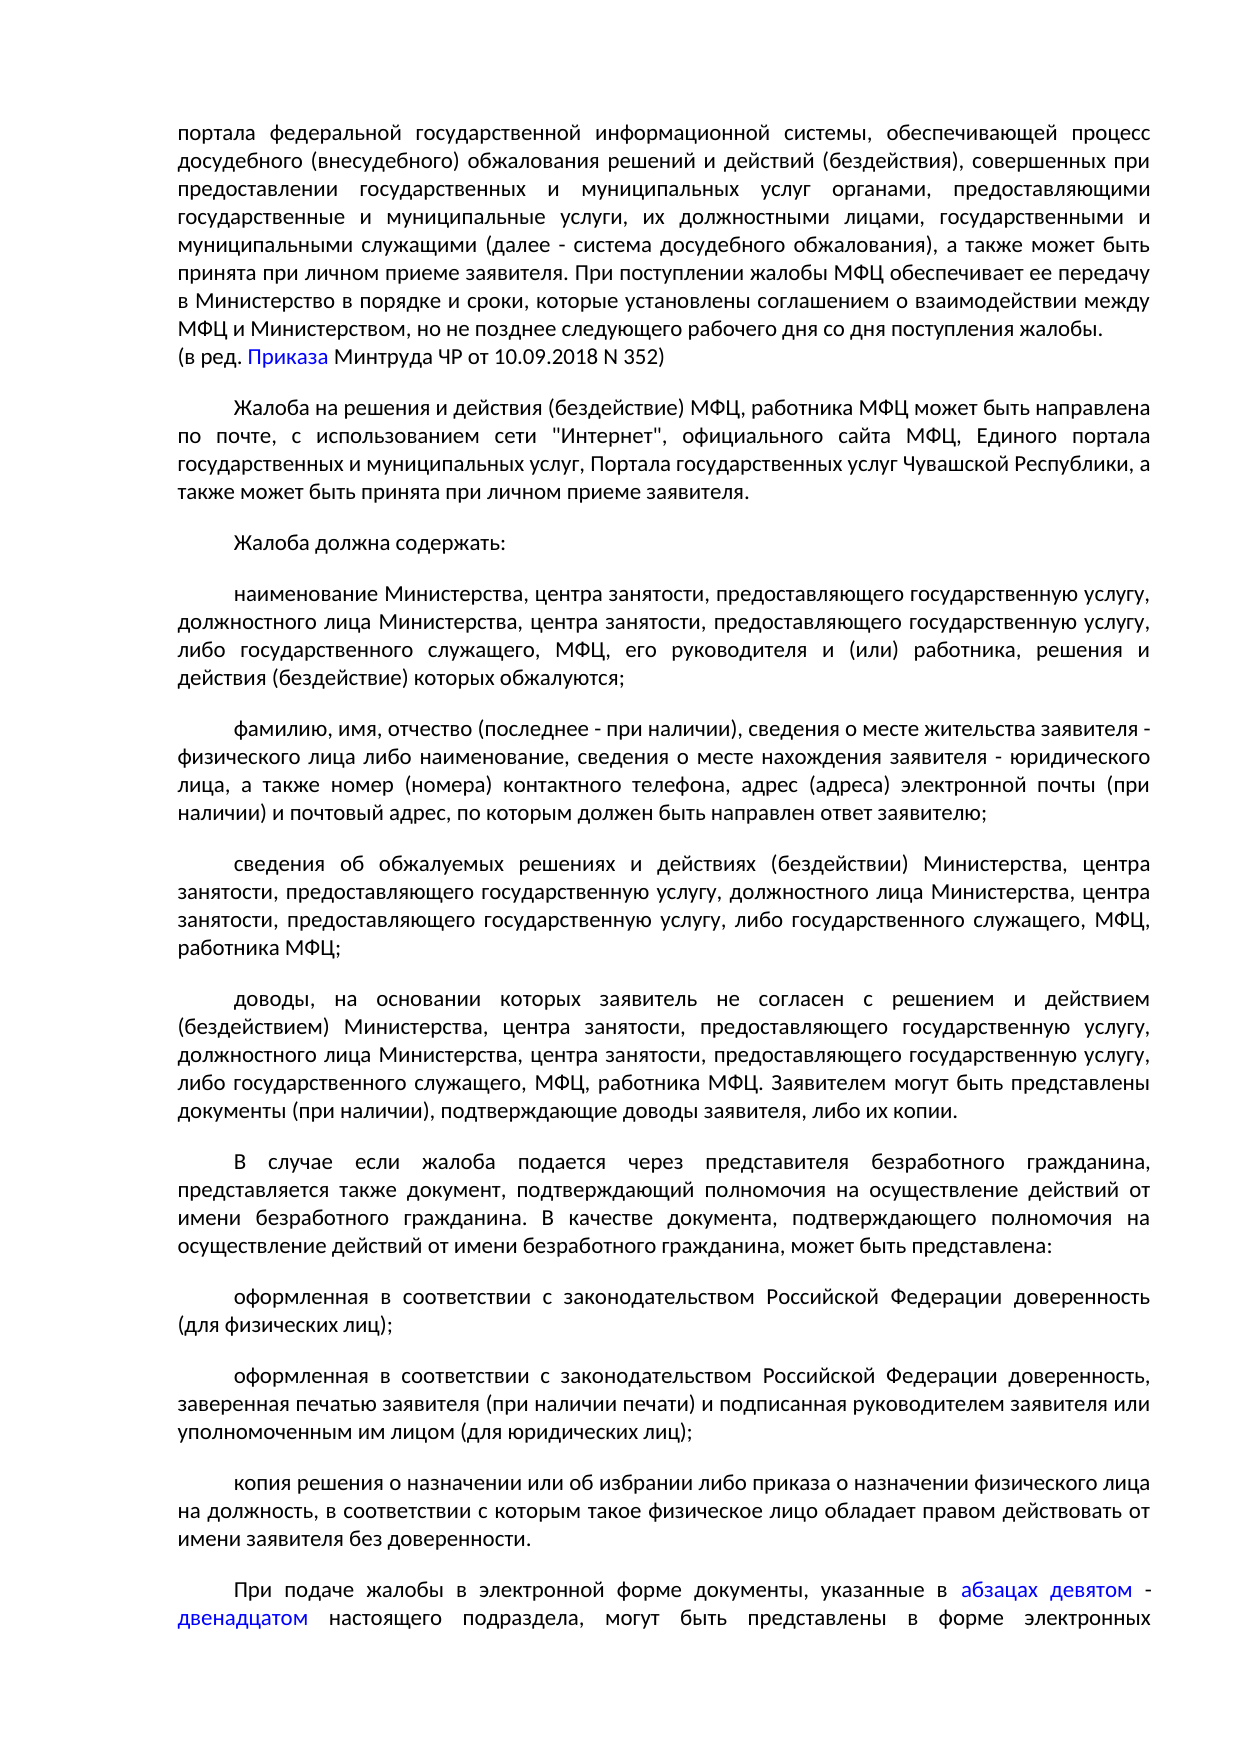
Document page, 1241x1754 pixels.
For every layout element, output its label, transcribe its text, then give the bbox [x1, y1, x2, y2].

text доводы, на основании которых заявитель не согласен с решением и действием (бездействием) Министерства, центра занятости, предоставляющего государственную услугу, должностного лица Министерства, центра занятости, предоставляющего государственную услугу, либо государственного служащего, МФЦ, работника МФЦ. Заявителем могут быть представлены документы (при наличии), подтверждающие доводы заявителя, либо их копии. [177, 984, 1152, 1124]
text Жалоба на решения и действия (бездействие) МФЦ, работника МФЦ может быть направлена по почте, с использованием сети "Интернет", официального сайта МФЦ, Единого портала государственных и муниципальных услуг, Портала государственных услуг Чувашской Республики, а также может быть принята при личном приеме заявителя. [177, 393, 1152, 505]
text копия решения о назначении или об избрании либо приказа о назначении физического лица на должность, в соответствии с которым такое физическое лицо обладает правом действовать от имени заявителя без доверенности. [177, 1468, 1152, 1552]
text оформленная в соответствии с законодательством Российской Федерации доверенность, заверенная печатью заявителя (при наличии печати) и подписанная руководителем заявителя или уполномоченным им лицом (для юридических лиц); [177, 1361, 1152, 1445]
text наименование Министерства, центра занятости, предоставляющего государственную услугу, должностного лица Министерства, центра занятости, предоставляющего государственную услугу, либо государственного служащего, МФЦ, его руководителя и (или) работника, решения и действия (бездействие) которых обжалуются; [177, 579, 1152, 691]
text фамилию, имя, отчество (последнее - при наличии), сведения о месте жительства заявителя - физического лица либо наименование, сведения о месте нахождения заявителя - юридического лица, а также номер (номера) контактного телефона, адрес (адреса) электронной почты (при наличии) и почтовый адрес, по которым должен быть направлен ответ заявителю; [177, 714, 1152, 826]
text сведения об обжалуемых решениях и действиях (бездействии) Министерства, центра занятости, предоставляющего государственную услугу, должностного лица Министерства, центра занятости, предоставляющего государственную услугу, либо государственного служащего, МФЦ, работника МФЦ; [177, 849, 1152, 961]
text (в ред. Приказа Минтруда ЧР от 10.09.2018 N 352) [177, 342, 1152, 370]
text В случае если жалоба подается через представителя безработного гражданина, представляется также документ, подтверждающий полномочия на осуществление действий от имени безработного гражданина. В качестве документа, подтверждающего полномочия на осуществление действий от имени безработного гражданина, может быть представлена: [177, 1147, 1152, 1259]
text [177, 118, 1152, 342]
text оформленная в соответствии с законодательством Российской Федерации доверенность (для физических лиц); [177, 1282, 1152, 1338]
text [177, 1575, 1152, 1631]
text Жалоба должна содержать: [177, 528, 1152, 556]
